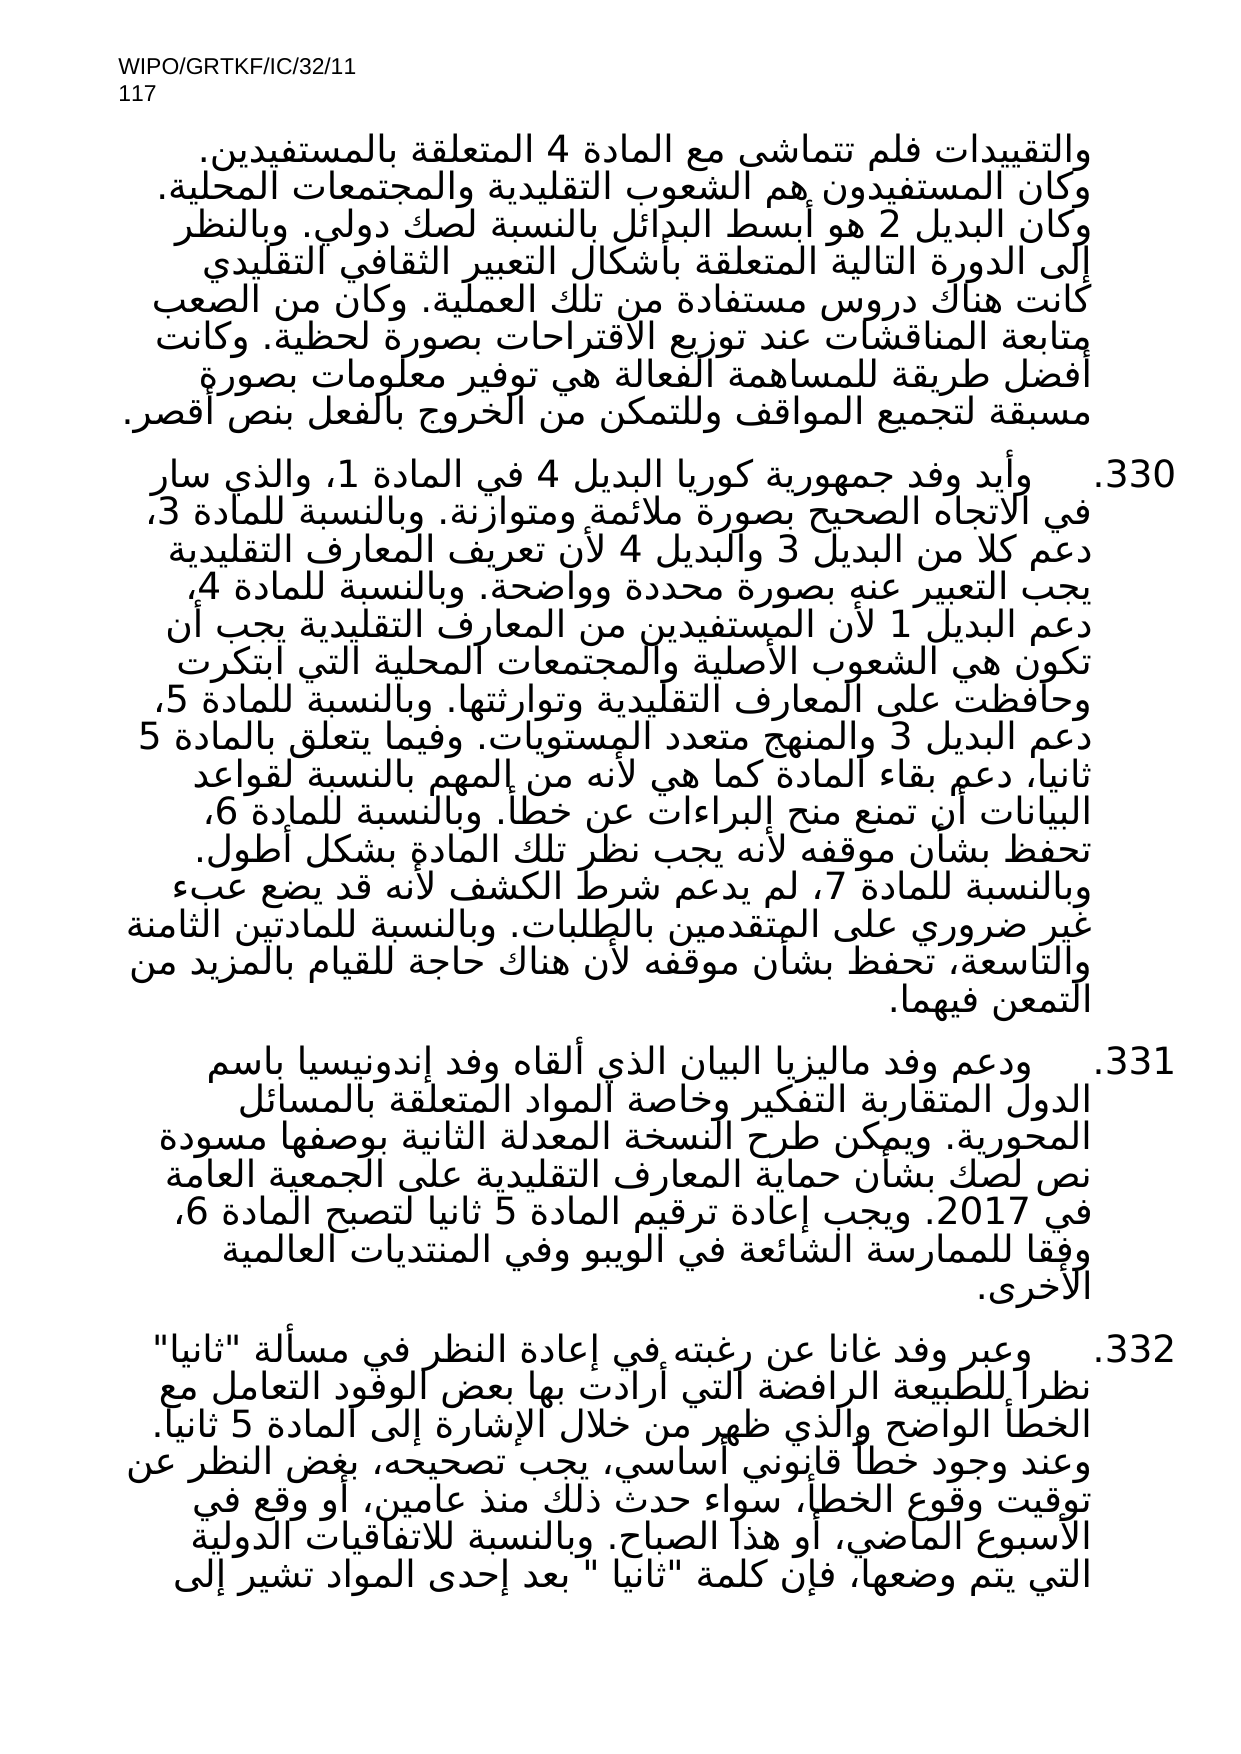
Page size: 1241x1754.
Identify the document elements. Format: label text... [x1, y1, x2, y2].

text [118, 1332, 1092, 1595]
text ودعم وفد ماليزيا البيان الذي ألقاه وفد إندونيسيا باسم الدول المتقاربة التفكير وخاصة المواد المتعلقة بالمسائل المحورية. ويمكن طرح النسخة المعدلة الثانية بوصفها مسودة نص لصك بشأن حماية المعارف التقليدية على الجمعية العامة في 2017. ويجب إعادة ترقيم المادة 5 ثانيا لتصبح المادة 6، وفقا للممارسة الشائعة في الويبو وفي المنتديات العالمية الأخرى. [118, 1045, 1092, 1307]
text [118, 132, 1092, 432]
text وأيد وفد جمهورية كوريا البديل 4 في المادة 1، والذي سار في الاتجاه الصحيح بصورة ملائمة ومتوازنة. وبالنسبة للمادة 3، دعم كلا من البديل 3 والبديل 4 لأن تعريف المعارف التقليدية يجب التعبير عنه بصورة محددة وواضحة. وبالنسبة للمادة 4، دعم البديل 1 لأن المستفيدين من المعارف التقليدية يجب أن تكون هي الشعوب الأصلية والمجتمعات المحلية التي ابتكرت وحافظت على المعارف التقليدية وتوارثتها. وبالنسبة للمادة 5، دعم البديل 3 والمنهج متعدد المستويات. وفيما يتعلق بالمادة 5 ثانيا، دعم بقاء المادة كما هي لأنه من المهم بالنسبة لقواعد البيانات أن تمنع منح البراءات عن خطأ. وبالنسبة للمادة 6، تحفظ بشأن موقفه لأنه يجب نظر تلك المادة بشكل أطول. وبالنسبة للمادة 7، لم يدعم شرط الكشف لأنه قد يضع عبء غير ضروري على المتقدمين بالطلبات. وبالنسبة للمادتين الثامنة والتاسعة، تحفظ بشأن موقفه لأن هناك حاجة للقيام بالمزيد من التمعن فيهما. [118, 457, 1092, 1020]
